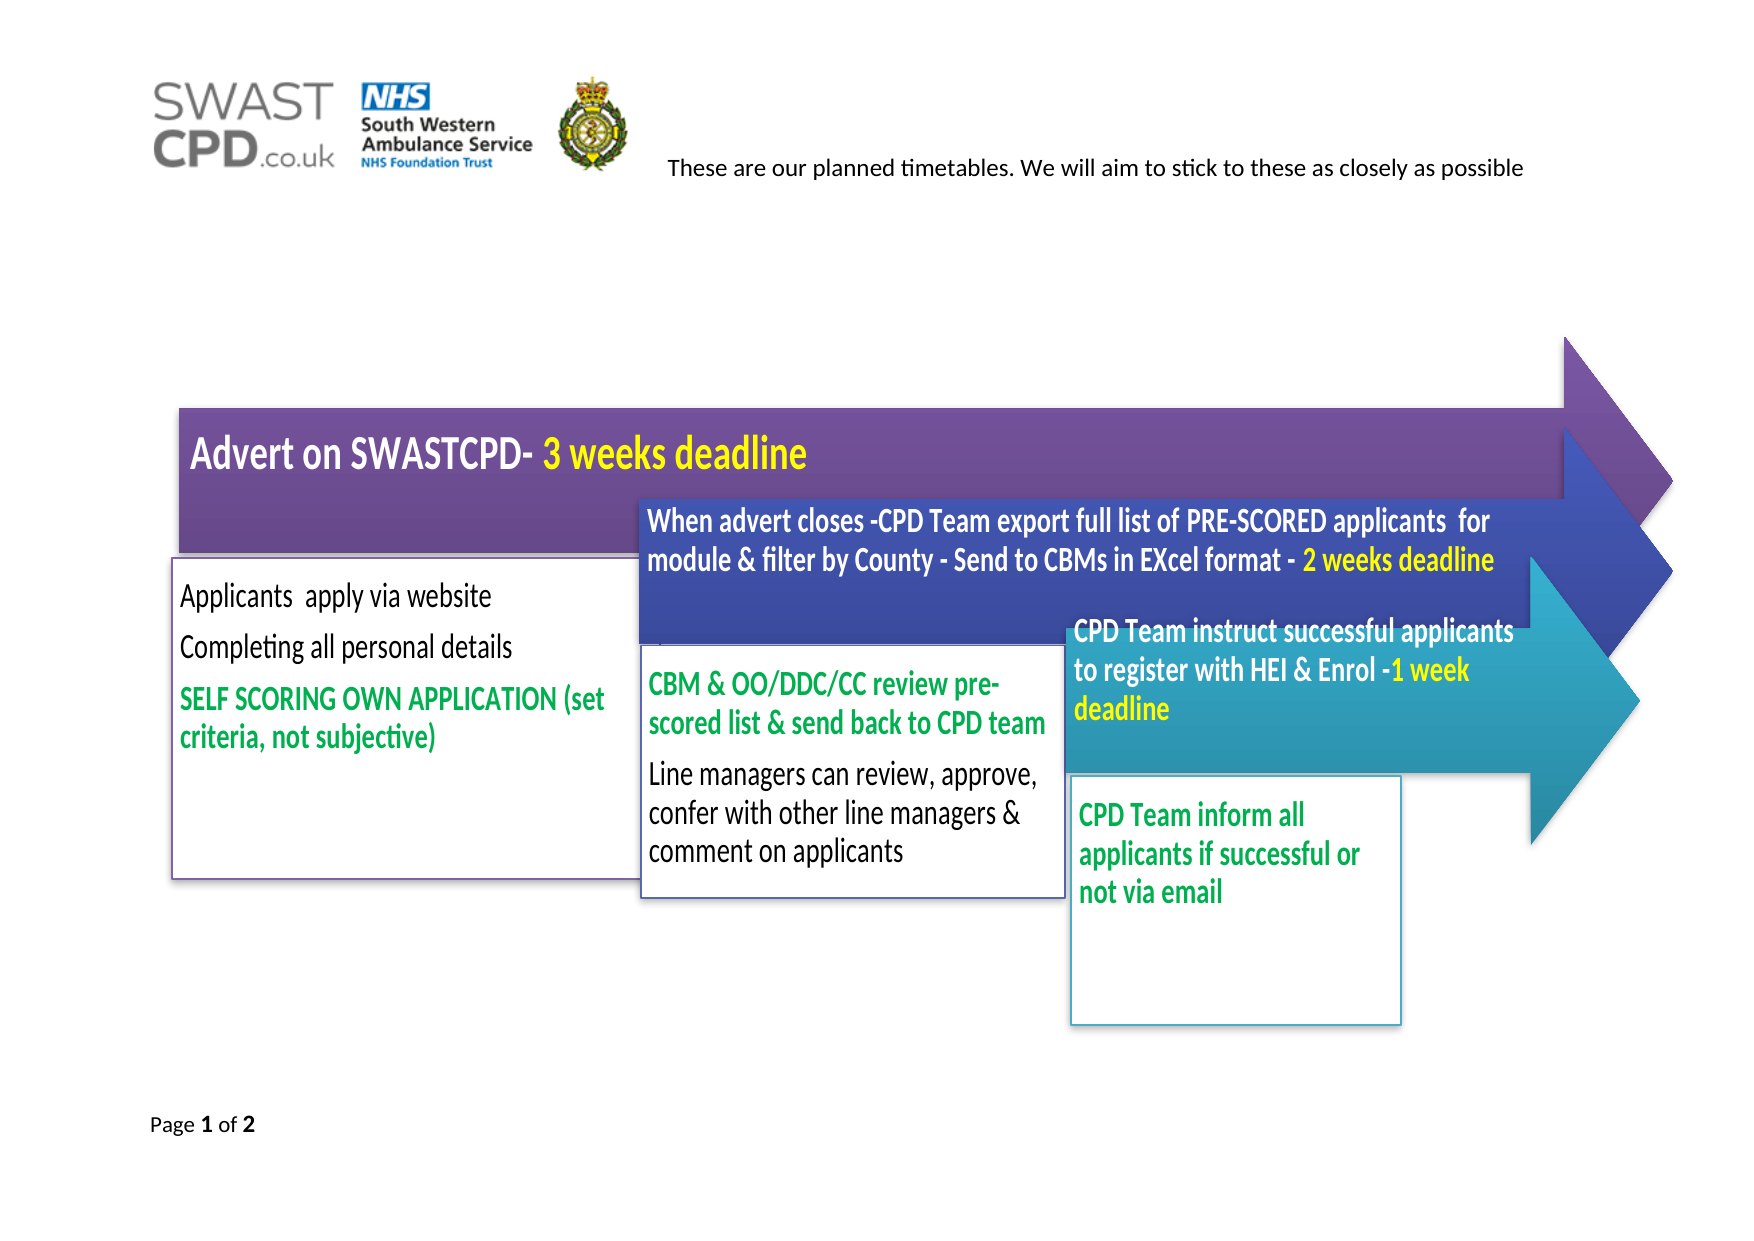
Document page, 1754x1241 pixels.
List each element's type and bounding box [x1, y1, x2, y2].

picture [150, 73, 632, 177]
